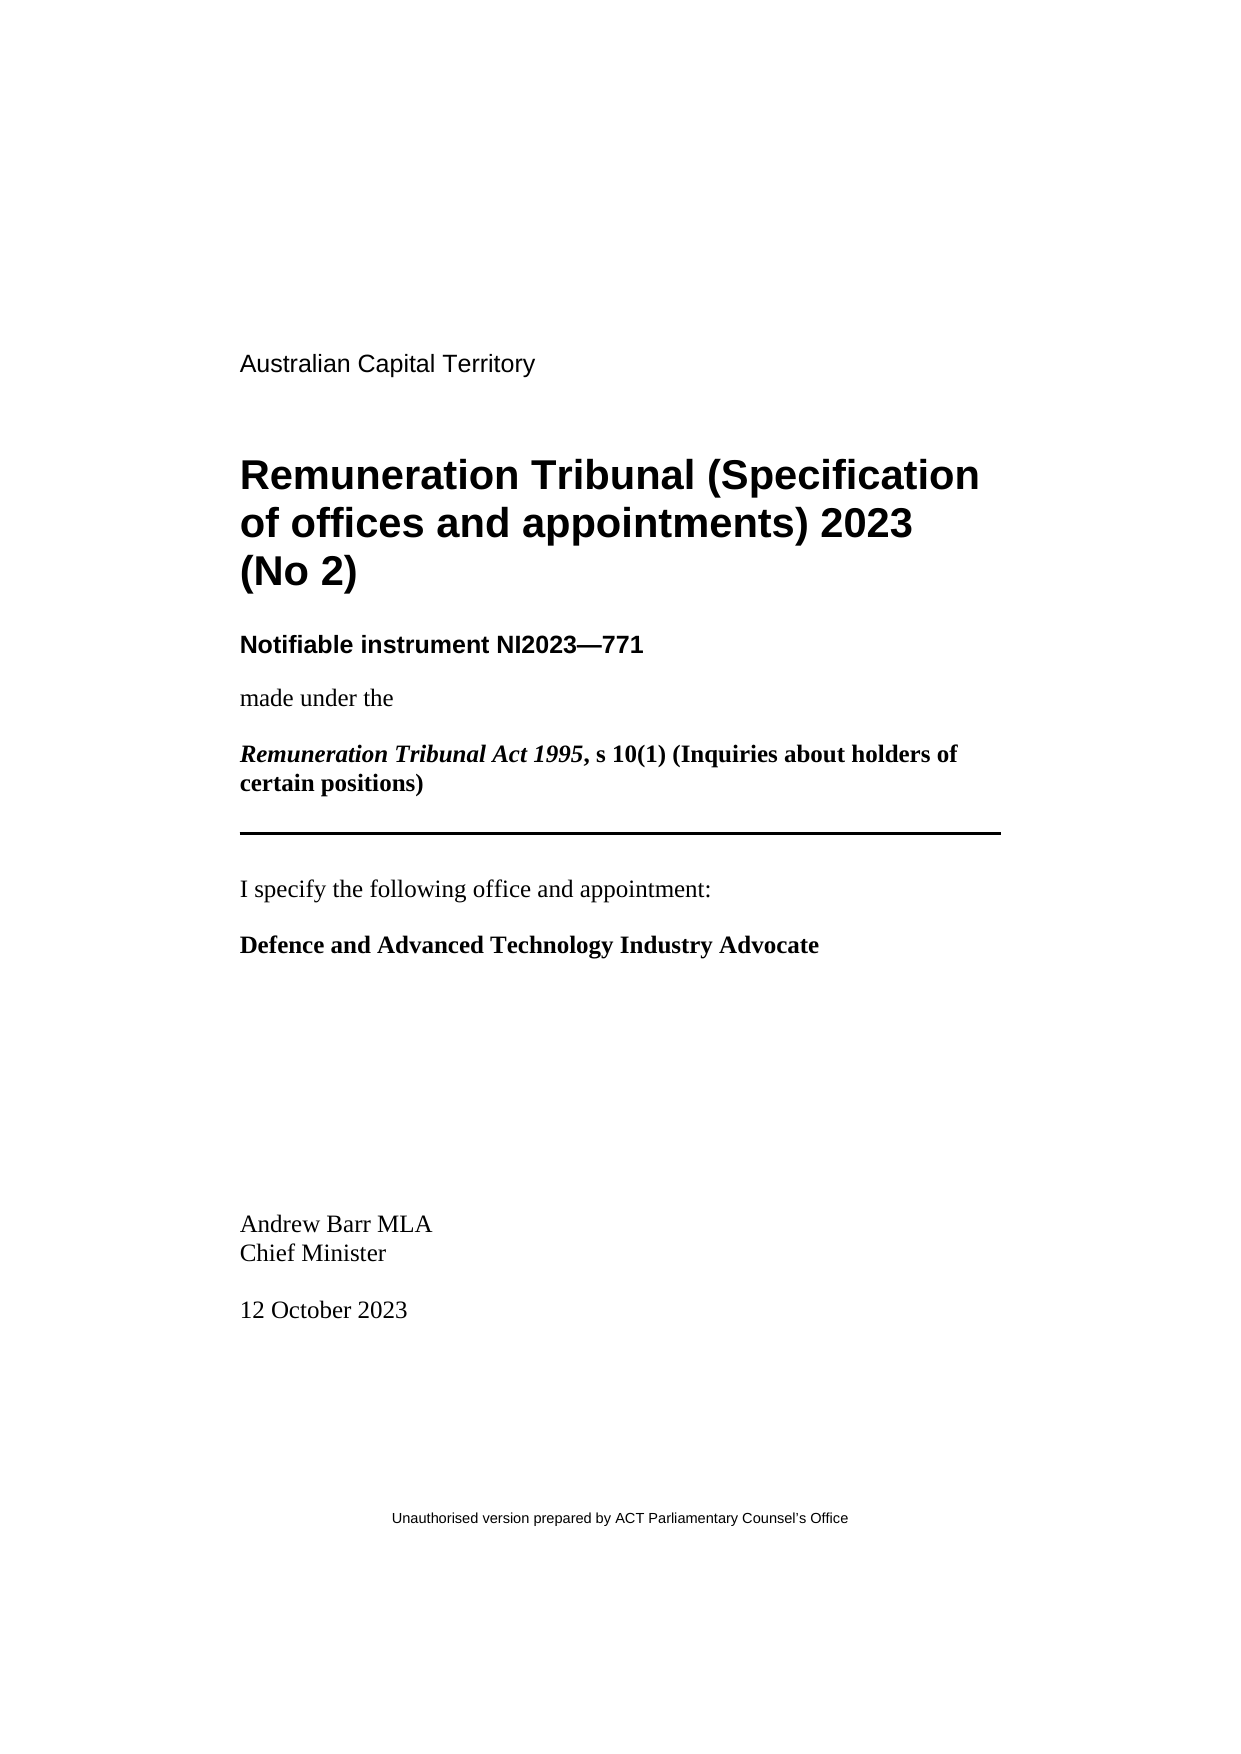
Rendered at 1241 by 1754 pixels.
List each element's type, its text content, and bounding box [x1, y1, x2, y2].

text Remuneration Tribunal Act 1995, s 10(1) (Inquiries about holders of certain positions) [239, 739, 1001, 797]
subtitle Notifiable instrument NI2023—771 [239, 630, 1001, 658]
text Defence and Advanced Technology Industry Advocate [239, 930, 1001, 959]
text I specify the following office and appointment: [239, 874, 1001, 903]
text made under the [239, 683, 1001, 712]
text Remuneration Tribunal (Specification of offices and appointments) 2023 (No 2) [239, 451, 1001, 594]
text Andrew Barr MLA Chief Minister 12 October 2023 [239, 1209, 1001, 1324]
